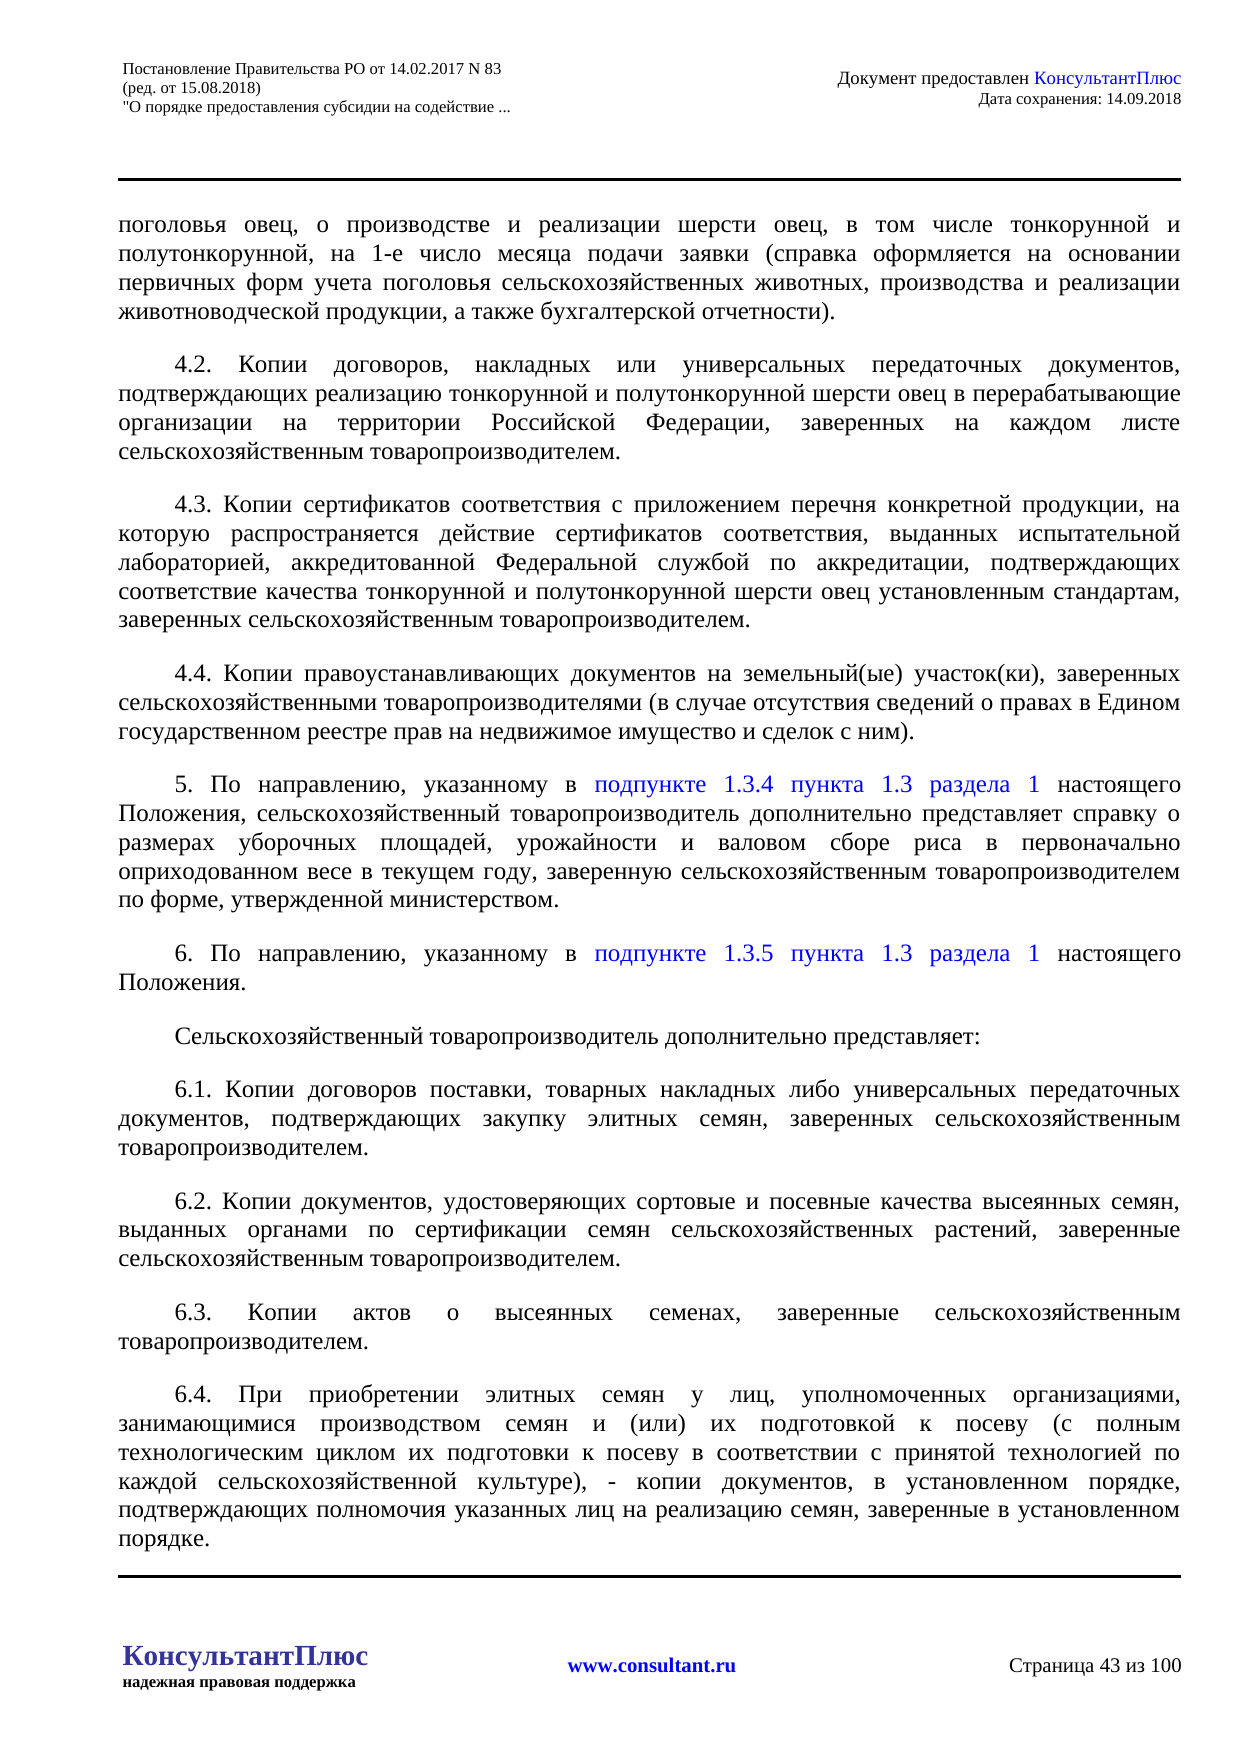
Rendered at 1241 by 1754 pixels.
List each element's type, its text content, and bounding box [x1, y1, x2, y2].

text Сельскохозяйственный товаропроизводитель дополнительно представляет: [118, 1021, 1181, 1049]
text 4.4. Копии правоустанавливающих документов на земельный(ые) участок(ки), заверенных сельскохозяйственными товаропроизводителями (в случае отсутствия сведений о правах в Едином государственном реестре прав на недвижимое имущество и сделок с ним). [118, 658, 1181, 744]
text 6. По направлению, указанному в подпункте 1.3.5 пункта 1.3 раздела 1 настоящего Положения. [118, 938, 1181, 996]
text 4.3. Копии сертификатов соответствия с приложением перечня конкретной продукции, на которую распространяется действие сертификатов соответствия, выданных испытательной лабораторией, аккредитованной Федеральной службой по аккредитации, подтверждающих соответствие качества тонкорунной и полутонкорунной шерсти овец установленным стандартам, заверенных сельскохозяйственным товаропроизводителем. [118, 489, 1181, 633]
text 6.1. Копии договоров поставки, товарных накладных либо универсальных передаточных документов, подтверждающих закупку элитных семян, заверенных сельскохозяйственным товаропроизводителем. [118, 1074, 1181, 1161]
text 5. По направлению, указанному в подпункте 1.3.4 пункта 1.3 раздела 1 настоящего Положения, сельскохозяйственный товаропроизводитель дополнительно представляет справку о размерах уборочных площадей, урожайности и валовом сборе риса в первоначально оприходованном весе в текущем году, заверенную сельскохозяйственным товаропроизводителем по форме, утвержденной министерством. [118, 769, 1181, 913]
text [118, 209, 1181, 324]
text 4.2. Копии договоров, накладных или универсальных передаточных документов, подтверждающих реализацию тонкорунной и полутонкорунной шерсти овец в перерабатывающие организации на территории Российской Федерации, заверенных на каждом листе сельскохозяйственным товаропроизводителем. [118, 349, 1181, 464]
text 6.4. При приобретении элитных семян у лиц, уполномоченных организациями, занимающимися производством семян и (или) их подготовкой к посеву (с полным технологическим циклом их подготовки к посеву в соответствии с принятой технологией по каждой сельскохозяйственной культуре), - копии документов, в установленном порядке, подтверждающих полномочия указанных лиц на реализацию семян, заверенные в установленном порядке. [118, 1379, 1181, 1552]
text 6.2. Копии документов, удостоверяющих сортовые и посевные качества высеянных семян, выданных органами по сертификации семян сельскохозяйственных растений, заверенные сельскохозяйственным товаропроизводителем. [118, 1186, 1181, 1272]
text 6.3. Копии актов о высеянных семенах, заверенные сельскохозяйственным товаропроизводителем. [118, 1297, 1181, 1354]
